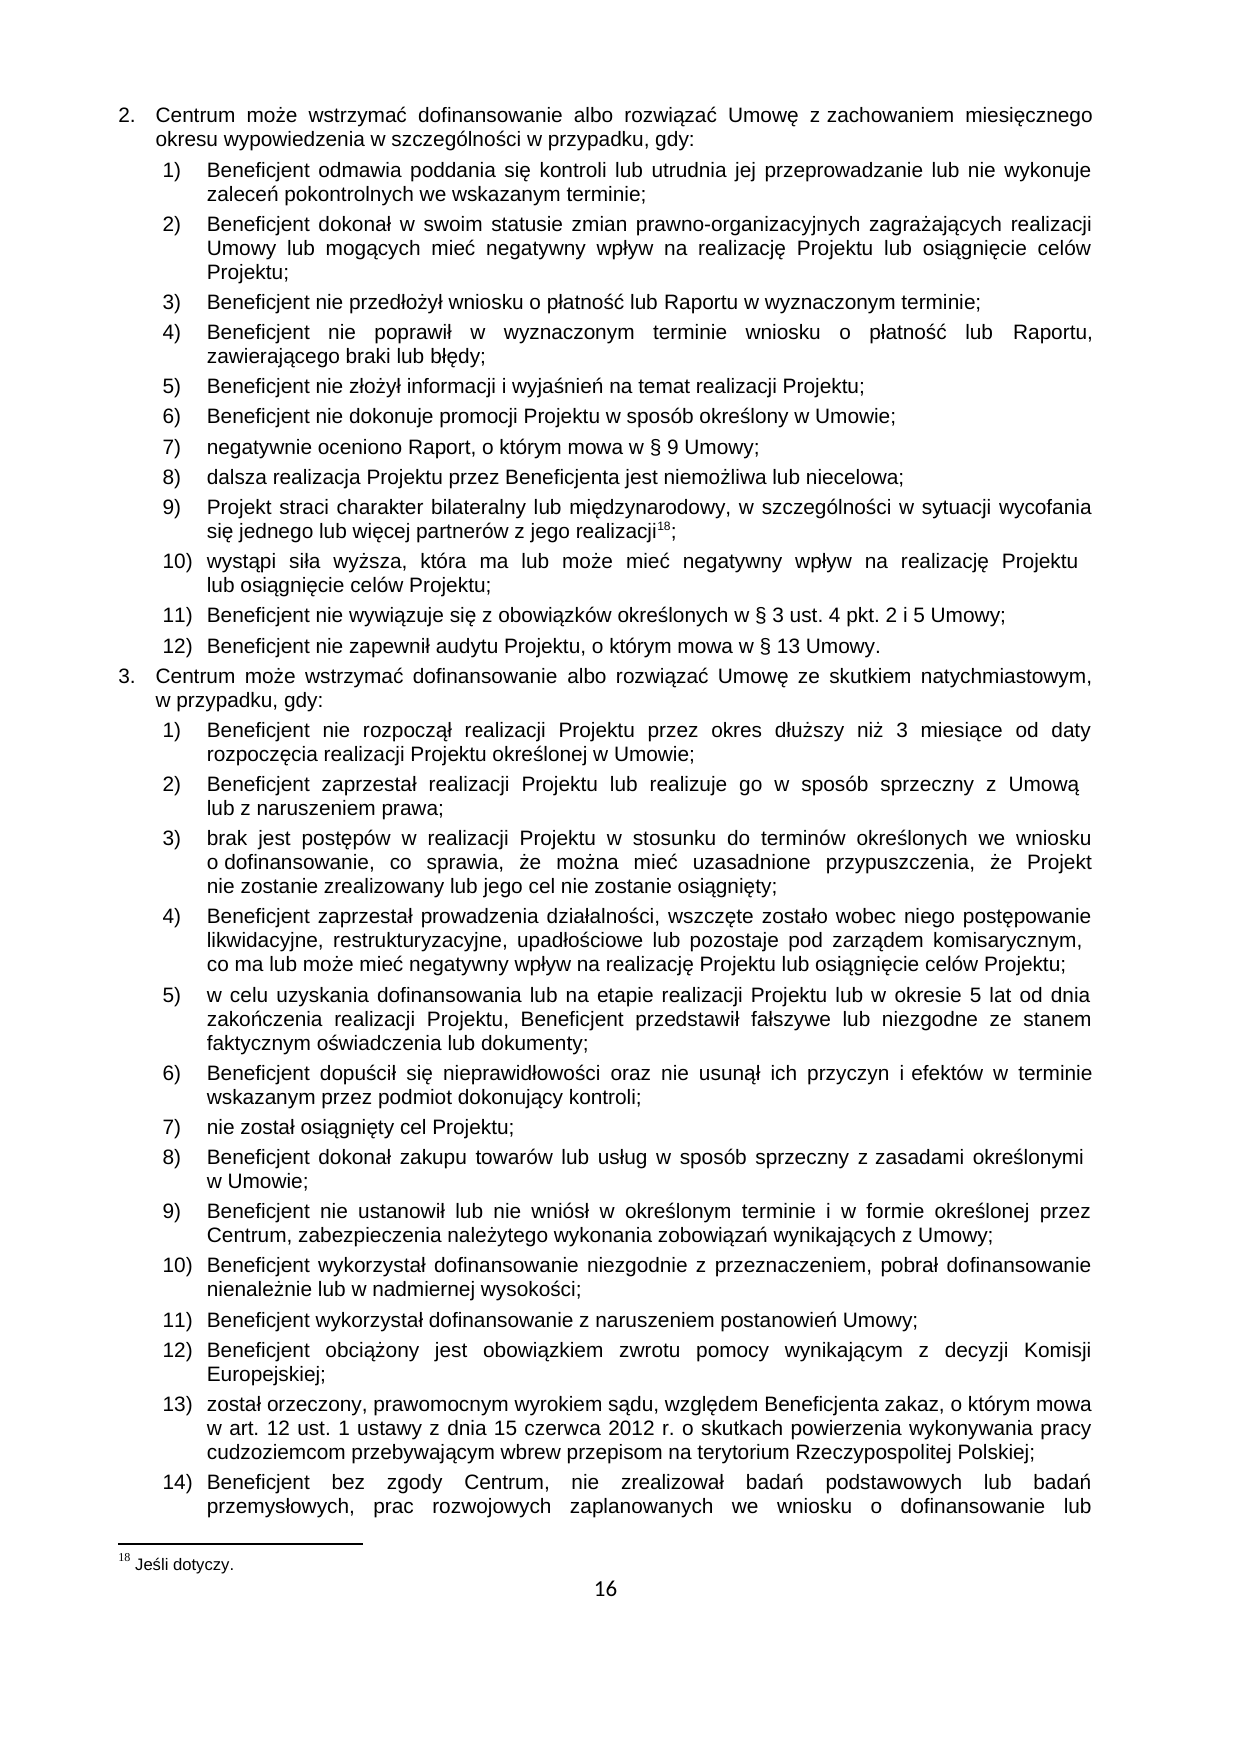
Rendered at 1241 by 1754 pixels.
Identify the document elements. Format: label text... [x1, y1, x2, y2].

list Beneficjent obciążony jest obowiązkiem zwrotu pomocy wynikającym z decyzji Komisji Europejskiej; [162, 1338, 1093, 1386]
list został orzeczony, prawomocnym wyrokiem sądu, względem Beneficjenta zakaz, o którym mowa w art. 12 ust. 1 ustawy z dnia 15 czerwca 2012 r. o skutkach powierzenia wykonywania pracy cudzoziemcom przebywającym wbrew przepisom na terytorium Rzeczypospolitej Polskiej; [162, 1392, 1093, 1464]
list Beneficjent nie ustanowił lub nie wniósł w określonym terminie i w formie określonej przez Centrum, zabezpieczenia należytego wykonania zobowiązań wynikających z Umowy; [162, 1199, 1093, 1247]
list Beneficjent dokonał zakupu towarów lub usług w sposób sprzeczny z zasadami określonymi w Umowie; [162, 1145, 1093, 1193]
list wystąpi siła wyższa, która ma lub może mieć negatywny wpływ na realizację Projektu lub osiągnięcie celów Projektu; [162, 549, 1093, 597]
list Beneficjent wykorzystał dofinansowanie z naruszeniem postanowień Umowy; [162, 1307, 1093, 1331]
list Beneficjent nie poprawił w wyznaczonym terminie wniosku o płatność lub Raportu, zawierającego braki lub błędy; [162, 320, 1093, 368]
list dalsza realizacja Projektu przez Beneficjenta jest niemożliwa lub niecelowa; [162, 465, 1093, 489]
list Beneficjent dokonał w swoim statusie zmian prawno-organizacyjnych zagrażających realizacji Umowy lub mogących mieć negatywny wpływ na realizację Projektu lub osiągnięcie celów Projektu; [162, 212, 1093, 283]
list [162, 1470, 1093, 1518]
list Beneficjent wykorzystał dofinansowanie niezgodnie z przeznaczeniem, pobrał dofinansowanie nienależnie lub w nadmiernej wysokości; [162, 1253, 1093, 1301]
list Projekt straci charakter bilateralny lub międzynarodowy, w szczególności w sytuacji wycofania się jednego lub więcej partnerów z jego realizacji; [162, 495, 1093, 543]
list negatywnie oceniono Raport, o którym mowa w § 9 Umowy; [162, 434, 1093, 458]
list brak jest postępów w realizacji Projektu w stosunku do terminów określonych we wniosku o dofinansowanie, co sprawia, że można mieć uzasadnione przypuszczenia, że Projekt nie zostanie zrealizowany lub jego cel nie zostanie osiągnięty; [162, 826, 1093, 898]
list Beneficjent nie przedłożył wniosku o płatność lub Raportu w wyznaczonym terminie; [162, 290, 1093, 314]
list Beneficjent nie wywiązuje się z obowiązków określonych w § 3 ust. 4 pkt. 2 i 5 Umowy; [162, 603, 1093, 627]
list Beneficjent dopuścił się nieprawidłowości oraz nie usunął ich przyczyn i efektów w terminie wskazanym przez podmiot dokonujący kontroli; [162, 1061, 1093, 1108]
list nie został osiągnięty cel Projektu; [162, 1115, 1093, 1139]
list Centrum może wstrzymać dofinansowanie albo rozwiązać Umowę z zachowaniem miesięcznego okresu wypowiedzenia w szczególności w przypadku, gdy: [118, 103, 1093, 151]
list Beneficjent zaprzestał prowadzenia działalności, wszczęte zostało wobec niego postępowanie likwidacyjne, restrukturyzacyjne, upadłościowe lub pozostaje pod zarządem komisarycznym, co ma lub może mieć negatywny wpływ na realizację Projektu lub osiągnięcie celów Projektu; [162, 904, 1093, 976]
list Beneficjent nie rozpoczął realizacji Projektu przez okres dłuższy niż 3 miesiące od daty rozpoczęcia realizacji Projektu określonej w Umowie; [162, 718, 1093, 766]
list Beneficjent nie dokonuje promocji Projektu w sposób określony w Umowie; [162, 404, 1093, 428]
list w celu uzyskania dofinansowania lub na etapie realizacji Projektu lub w okresie 5 lat od dnia zakończenia realizacji Projektu, Beneficjent przedstawił fałszywe lub niezgodne ze stanem faktycznym oświadczenia lub dokumenty; [162, 982, 1093, 1054]
list Centrum może wstrzymać dofinansowanie albo rozwiązać Umowę ze skutkiem natychmiastowym, w przypadku, gdy: [118, 664, 1093, 712]
list Beneficjent nie złożył informacji i wyjaśnień na temat realizacji Projektu; [162, 374, 1093, 398]
list Beneficjent zaprzestał realizacji Projektu lub realizuje go w sposób sprzeczny z Umową lub z naruszeniem prawa; [162, 772, 1093, 820]
list Beneficjent nie zapewnił audytu Projektu, o którym mowa w § 13 Umowy. [162, 633, 1093, 657]
list Beneficjent odmawia poddania się kontroli lub utrudnia jej przeprowadzanie lub nie wykonuje zaleceń pokontrolnych we wskazanym terminie; [162, 157, 1093, 205]
